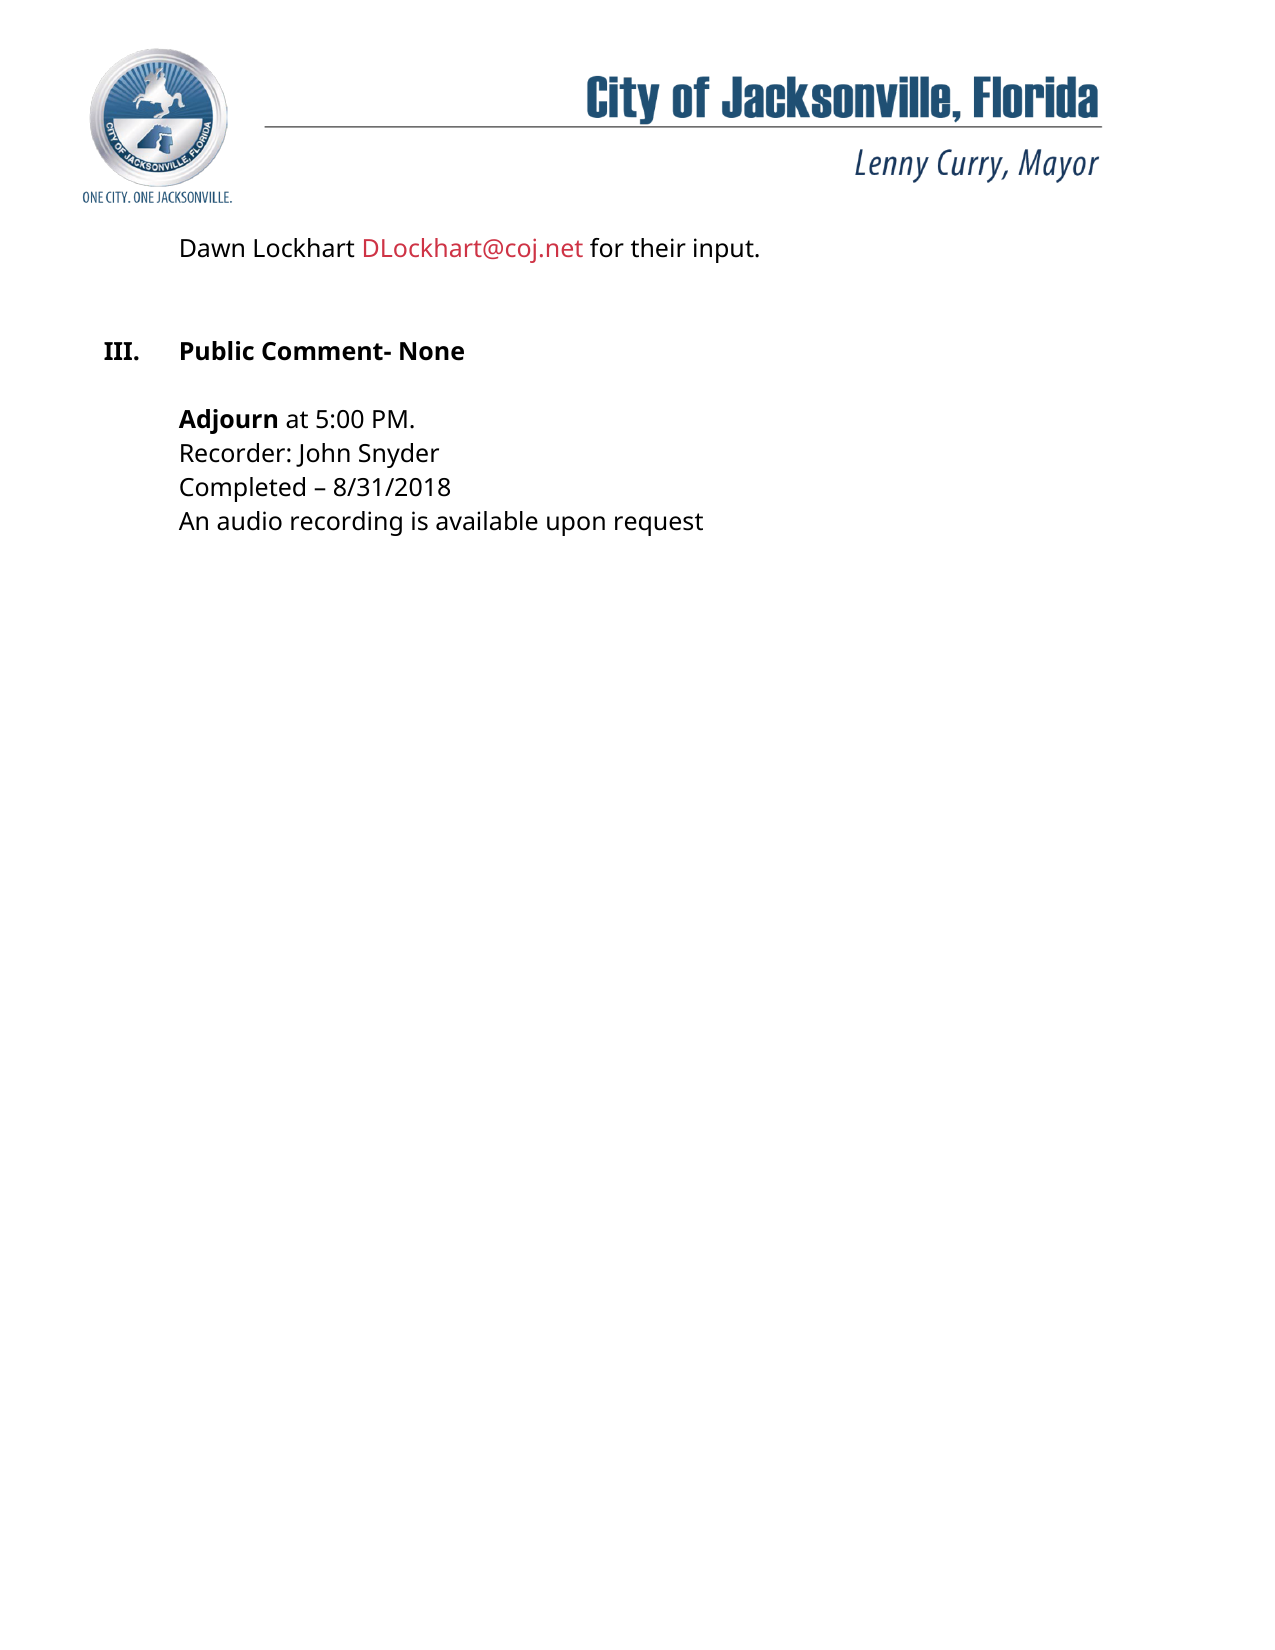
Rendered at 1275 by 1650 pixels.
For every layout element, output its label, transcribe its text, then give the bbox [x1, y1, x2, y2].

list Public Comment- None [103, 333, 1116, 367]
list Adjourn at 5:00 PM. [178, 401, 1023, 435]
list An audio recording is available upon request [178, 503, 1023, 537]
list Recorder: John Snyder [178, 435, 1023, 469]
picture [40, 25, 1186, 217]
text Dawn Lockhart DLockhart@coj.net for their input. [178, 231, 1116, 265]
list Completed – 8/31/2018 [178, 469, 1023, 503]
